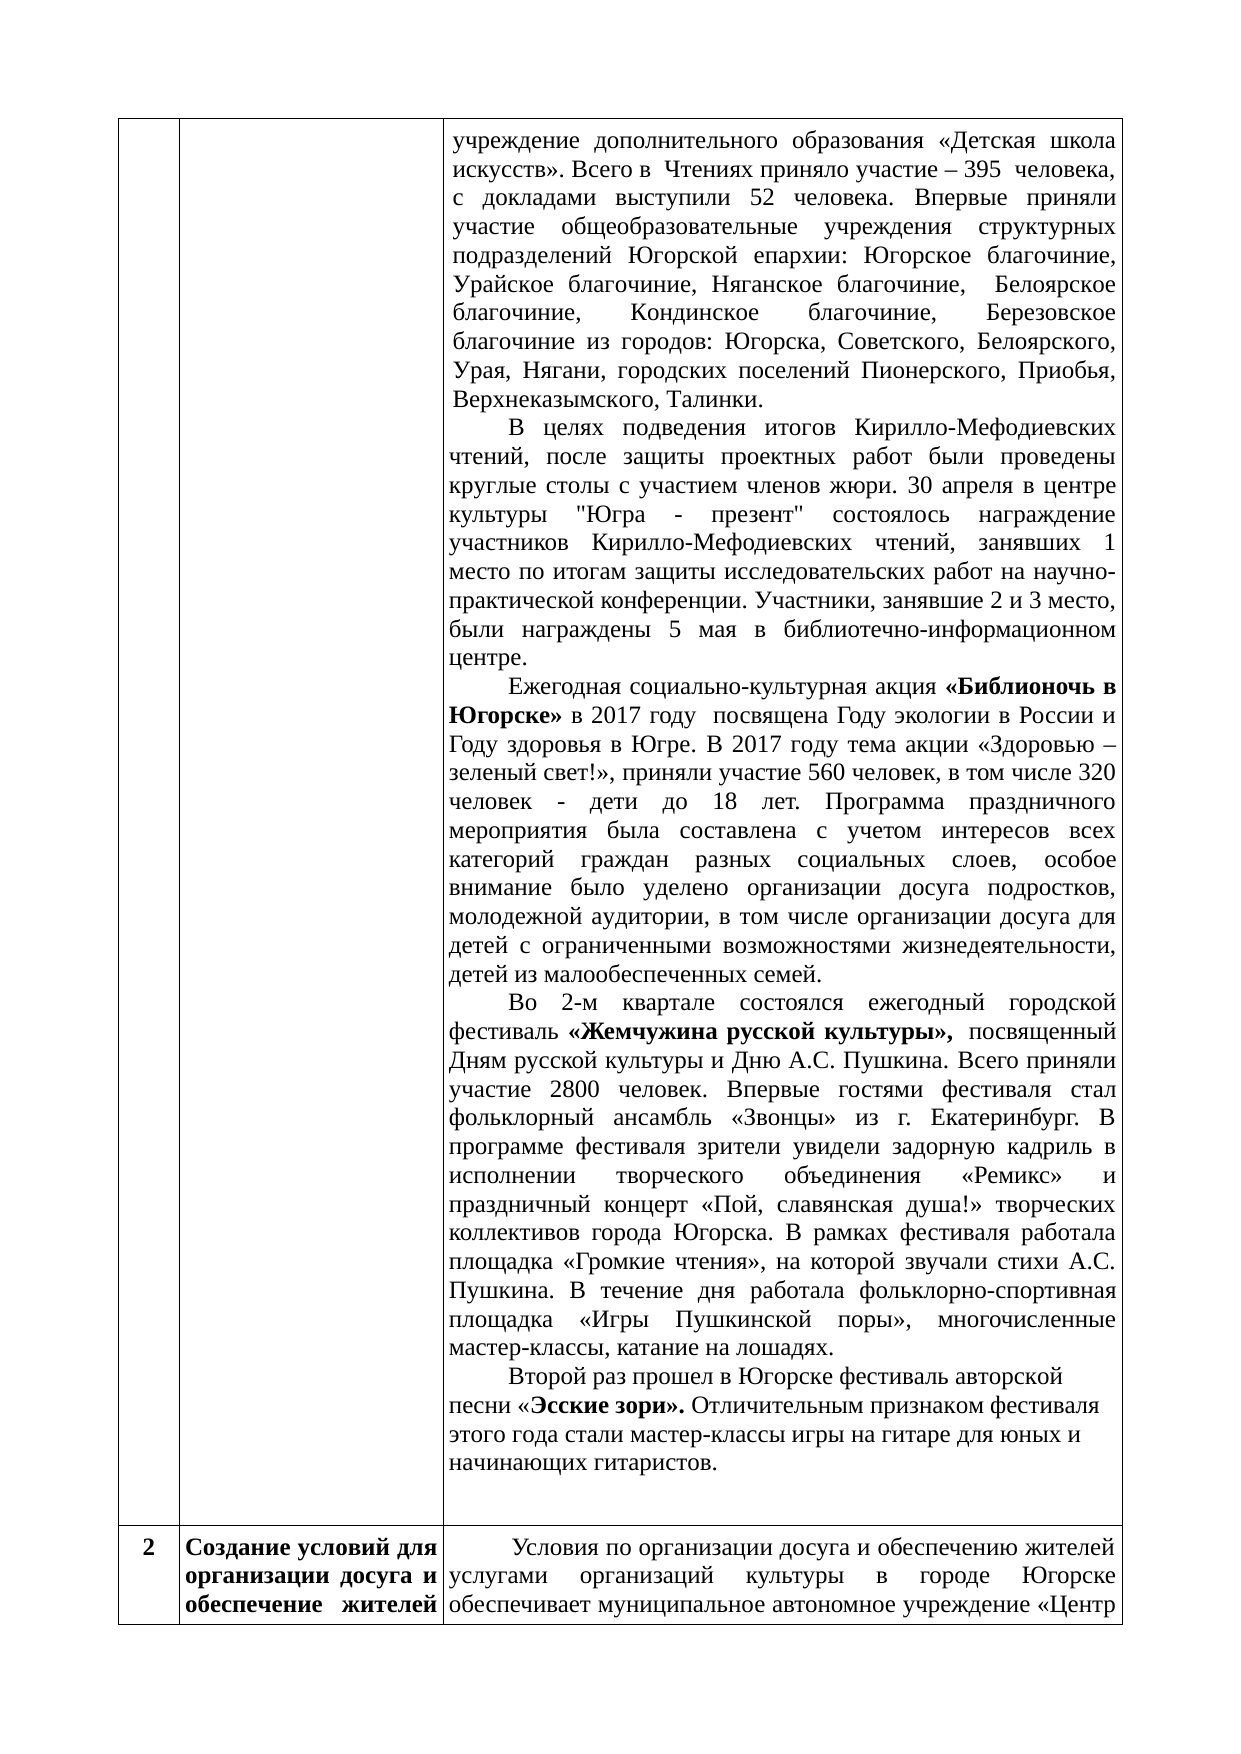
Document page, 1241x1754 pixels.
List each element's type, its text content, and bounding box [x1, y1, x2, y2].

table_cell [180, 119, 443, 1525]
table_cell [180, 1526, 443, 1624]
table_cell 2 [119, 1526, 179, 1624]
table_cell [444, 1526, 1122, 1624]
table_cell 1 [119, 119, 179, 1525]
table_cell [444, 119, 1122, 1525]
